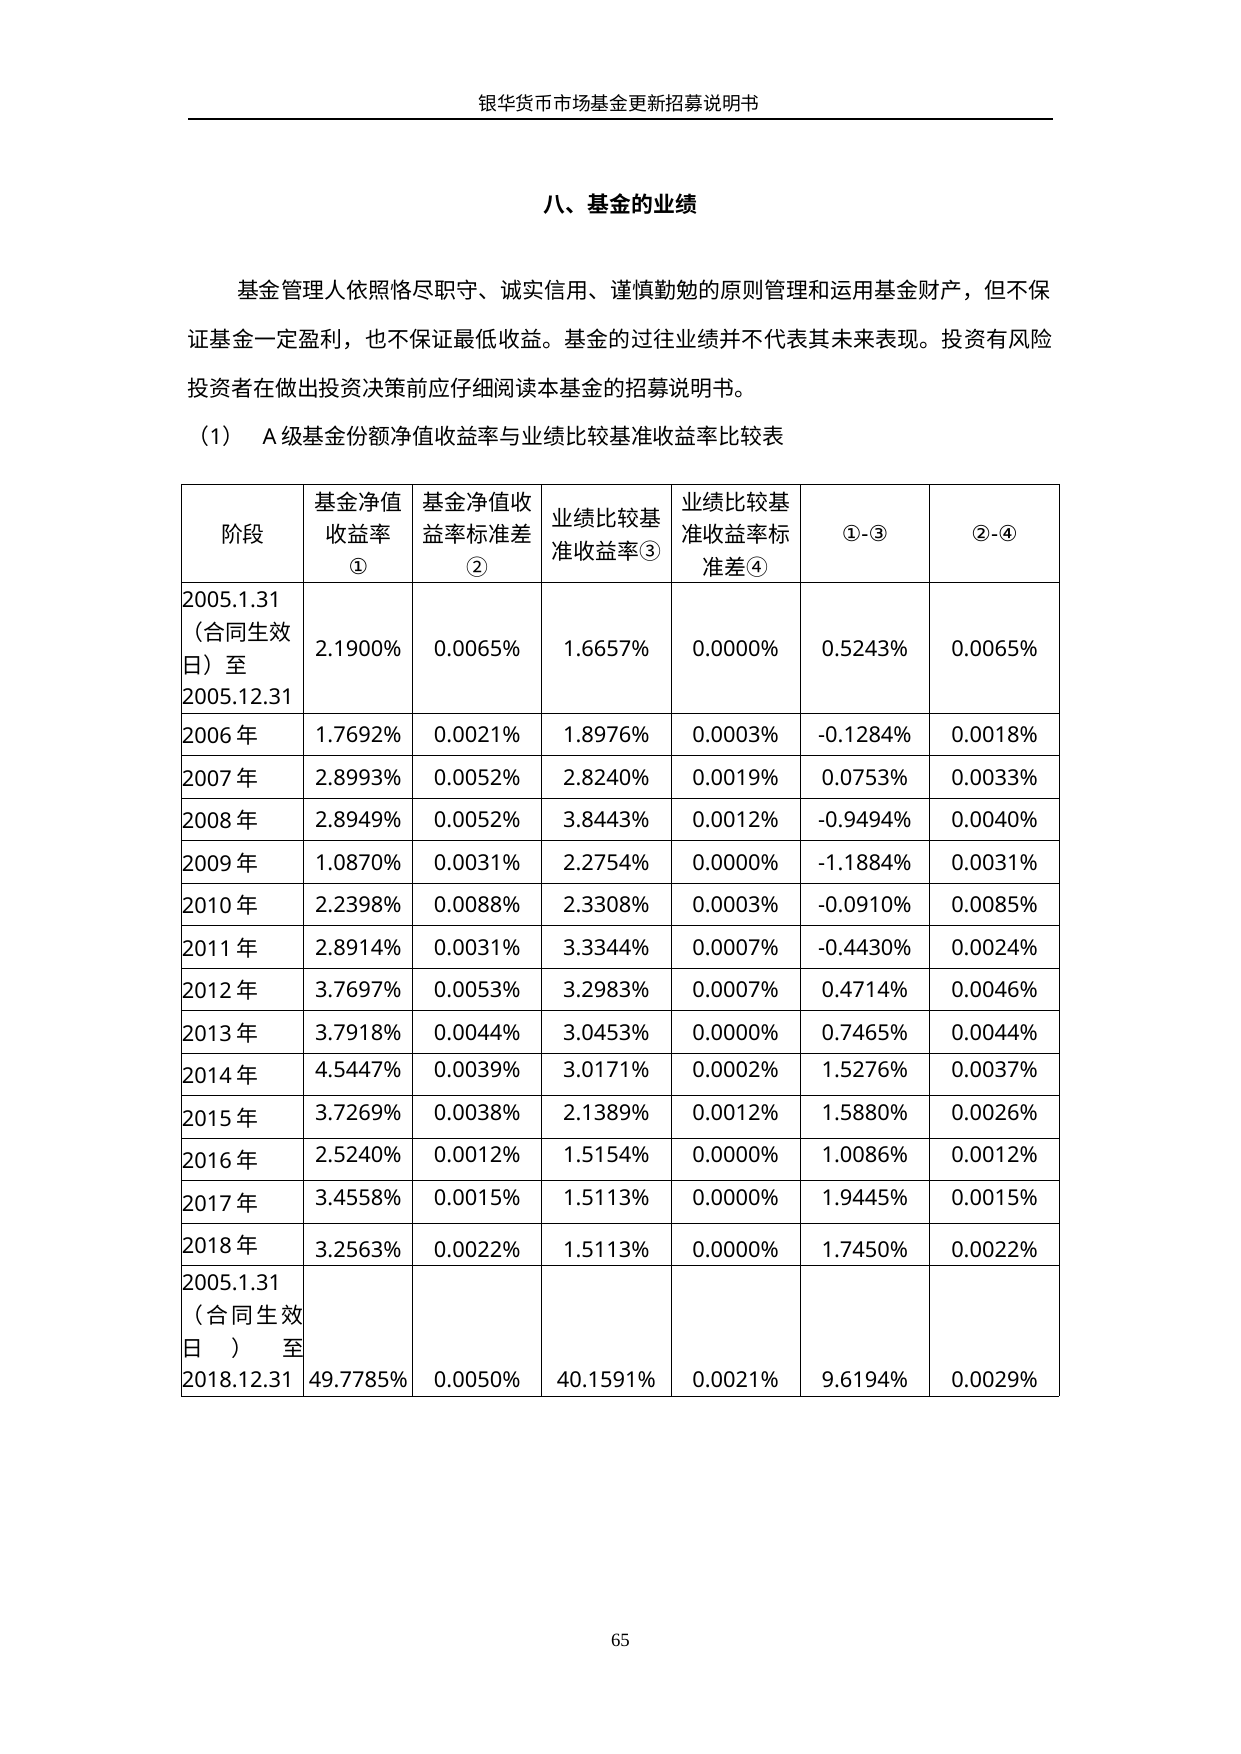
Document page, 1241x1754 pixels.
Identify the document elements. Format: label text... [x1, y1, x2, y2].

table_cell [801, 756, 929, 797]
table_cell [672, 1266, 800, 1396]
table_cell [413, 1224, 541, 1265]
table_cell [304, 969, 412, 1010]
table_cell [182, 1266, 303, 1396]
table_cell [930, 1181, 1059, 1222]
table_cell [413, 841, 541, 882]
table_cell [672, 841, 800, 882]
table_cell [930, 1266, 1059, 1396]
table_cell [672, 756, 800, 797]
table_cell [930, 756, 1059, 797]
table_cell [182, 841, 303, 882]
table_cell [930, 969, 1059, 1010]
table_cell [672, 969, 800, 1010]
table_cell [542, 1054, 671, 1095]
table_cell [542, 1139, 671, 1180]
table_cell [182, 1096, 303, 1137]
text 基金管理人依照恪尽职守、诚实信用、谨慎勤勉的原则管理和运用基金财产，但不保证基金一定盈利，也不保证最低收益。基金的过往业绩并不代表其未来表现。投资有风险，投资者在做出投资决策前应仔细阅读本基金的招募说明书。 [187, 273, 1053, 403]
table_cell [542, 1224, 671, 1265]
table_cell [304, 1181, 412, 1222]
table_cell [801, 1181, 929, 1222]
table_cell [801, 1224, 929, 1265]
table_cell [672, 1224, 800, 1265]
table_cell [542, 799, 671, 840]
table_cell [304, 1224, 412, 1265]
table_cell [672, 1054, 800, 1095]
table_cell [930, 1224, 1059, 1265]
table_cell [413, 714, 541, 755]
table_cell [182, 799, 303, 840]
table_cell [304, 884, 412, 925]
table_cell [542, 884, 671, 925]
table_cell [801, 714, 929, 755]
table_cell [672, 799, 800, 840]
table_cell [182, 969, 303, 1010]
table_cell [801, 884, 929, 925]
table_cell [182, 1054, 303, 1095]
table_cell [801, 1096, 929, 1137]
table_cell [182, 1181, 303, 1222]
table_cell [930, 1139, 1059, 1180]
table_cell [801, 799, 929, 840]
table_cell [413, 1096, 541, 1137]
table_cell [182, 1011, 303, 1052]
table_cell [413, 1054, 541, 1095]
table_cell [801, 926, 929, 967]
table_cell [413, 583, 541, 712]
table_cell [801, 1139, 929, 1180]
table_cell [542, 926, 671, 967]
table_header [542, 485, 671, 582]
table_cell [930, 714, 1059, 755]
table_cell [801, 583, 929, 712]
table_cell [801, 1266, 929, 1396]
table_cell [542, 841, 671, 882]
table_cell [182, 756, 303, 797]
subtitle 八、基金的业绩 [187, 187, 1053, 219]
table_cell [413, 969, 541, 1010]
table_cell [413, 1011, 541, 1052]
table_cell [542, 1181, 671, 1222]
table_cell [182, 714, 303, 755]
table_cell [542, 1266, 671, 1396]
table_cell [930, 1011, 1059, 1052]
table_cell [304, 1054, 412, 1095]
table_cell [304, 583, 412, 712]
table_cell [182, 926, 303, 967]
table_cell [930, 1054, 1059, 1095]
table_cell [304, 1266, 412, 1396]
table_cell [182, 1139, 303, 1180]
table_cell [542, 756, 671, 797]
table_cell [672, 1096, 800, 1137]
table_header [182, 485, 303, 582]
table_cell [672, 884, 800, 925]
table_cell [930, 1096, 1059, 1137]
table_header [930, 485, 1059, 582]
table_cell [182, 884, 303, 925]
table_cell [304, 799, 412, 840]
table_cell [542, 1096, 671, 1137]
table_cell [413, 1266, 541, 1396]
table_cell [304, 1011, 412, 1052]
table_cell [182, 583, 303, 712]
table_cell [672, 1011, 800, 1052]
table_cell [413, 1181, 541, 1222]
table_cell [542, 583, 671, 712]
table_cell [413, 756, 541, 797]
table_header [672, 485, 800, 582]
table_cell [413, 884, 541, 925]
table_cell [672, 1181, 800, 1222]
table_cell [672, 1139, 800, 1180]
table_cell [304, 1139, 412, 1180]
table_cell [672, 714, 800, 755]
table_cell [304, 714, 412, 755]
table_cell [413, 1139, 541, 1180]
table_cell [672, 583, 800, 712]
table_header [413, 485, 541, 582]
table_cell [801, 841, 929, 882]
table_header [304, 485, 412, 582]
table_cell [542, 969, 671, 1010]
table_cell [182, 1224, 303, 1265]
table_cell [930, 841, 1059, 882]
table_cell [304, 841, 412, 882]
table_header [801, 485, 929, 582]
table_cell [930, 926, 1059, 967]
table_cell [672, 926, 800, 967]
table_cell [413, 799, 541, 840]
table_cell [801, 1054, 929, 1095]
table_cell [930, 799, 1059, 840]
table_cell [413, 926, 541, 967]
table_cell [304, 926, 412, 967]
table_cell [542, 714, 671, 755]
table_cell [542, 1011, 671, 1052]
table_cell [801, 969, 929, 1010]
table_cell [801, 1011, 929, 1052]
list A级基金份额净值收益率与业绩比较基准收益率比较表 [187, 419, 1053, 451]
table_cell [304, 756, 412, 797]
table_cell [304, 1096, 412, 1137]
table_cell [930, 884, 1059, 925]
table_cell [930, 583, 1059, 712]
